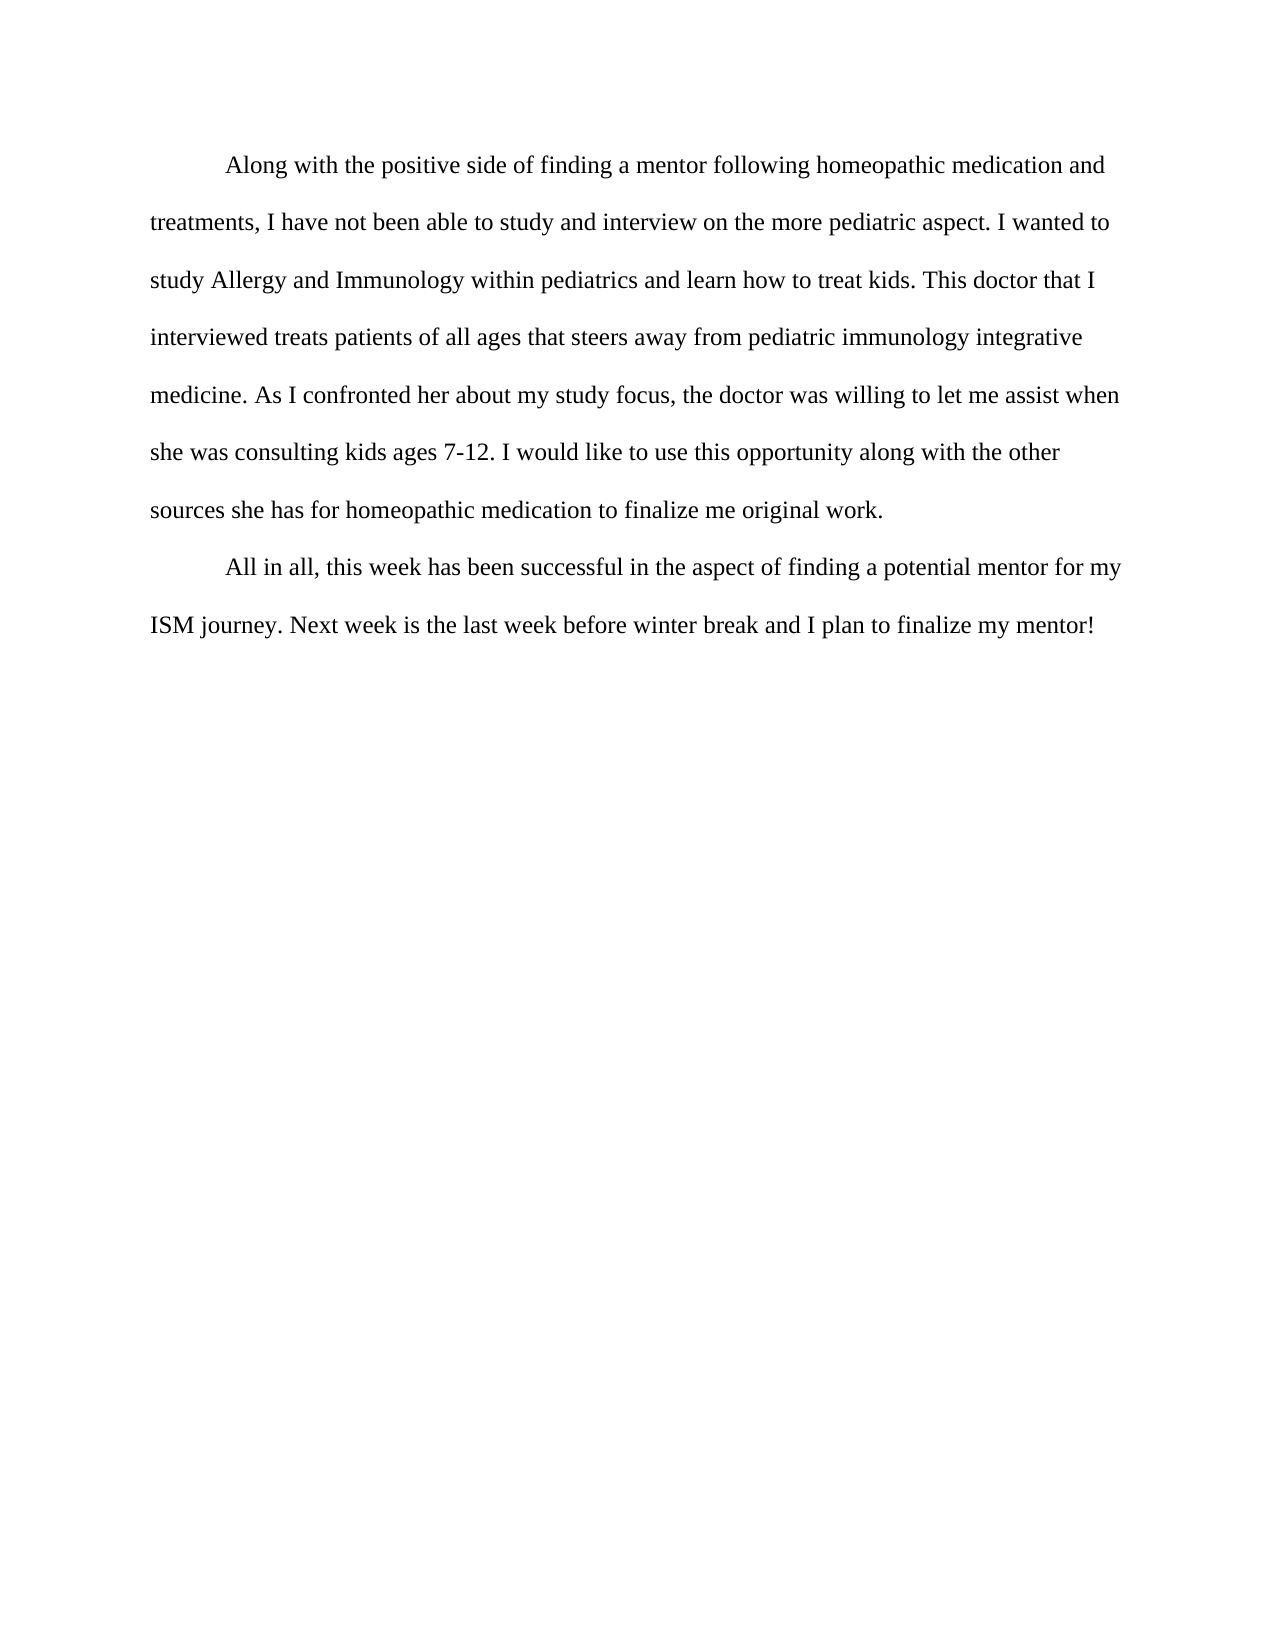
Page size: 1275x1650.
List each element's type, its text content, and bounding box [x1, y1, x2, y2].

text All in all, this week has been successful in the aspect of finding a potential mentor for my ISM journey. Next week is the last week before winter break and I plan to finalize my mentor! [150, 552, 1125, 639]
text Along with the positive side of finding a mentor following homeopathic medication and treatments, I have not been able to study and interview on the more pediatric aspect. I wanted to study Allergy and Immunology within pediatrics and learn how to treat kids. This doctor that I interviewed treats patients of all ages that steers away from pediatric immunology integrative medicine. As I confronted her about my study focus, the doctor was willing to let me assist when she was consulting kids ages 7-12. I would like to use this opportunity along with the other sources she has for homeopathic medication to finalize me original work. [150, 150, 1125, 524]
